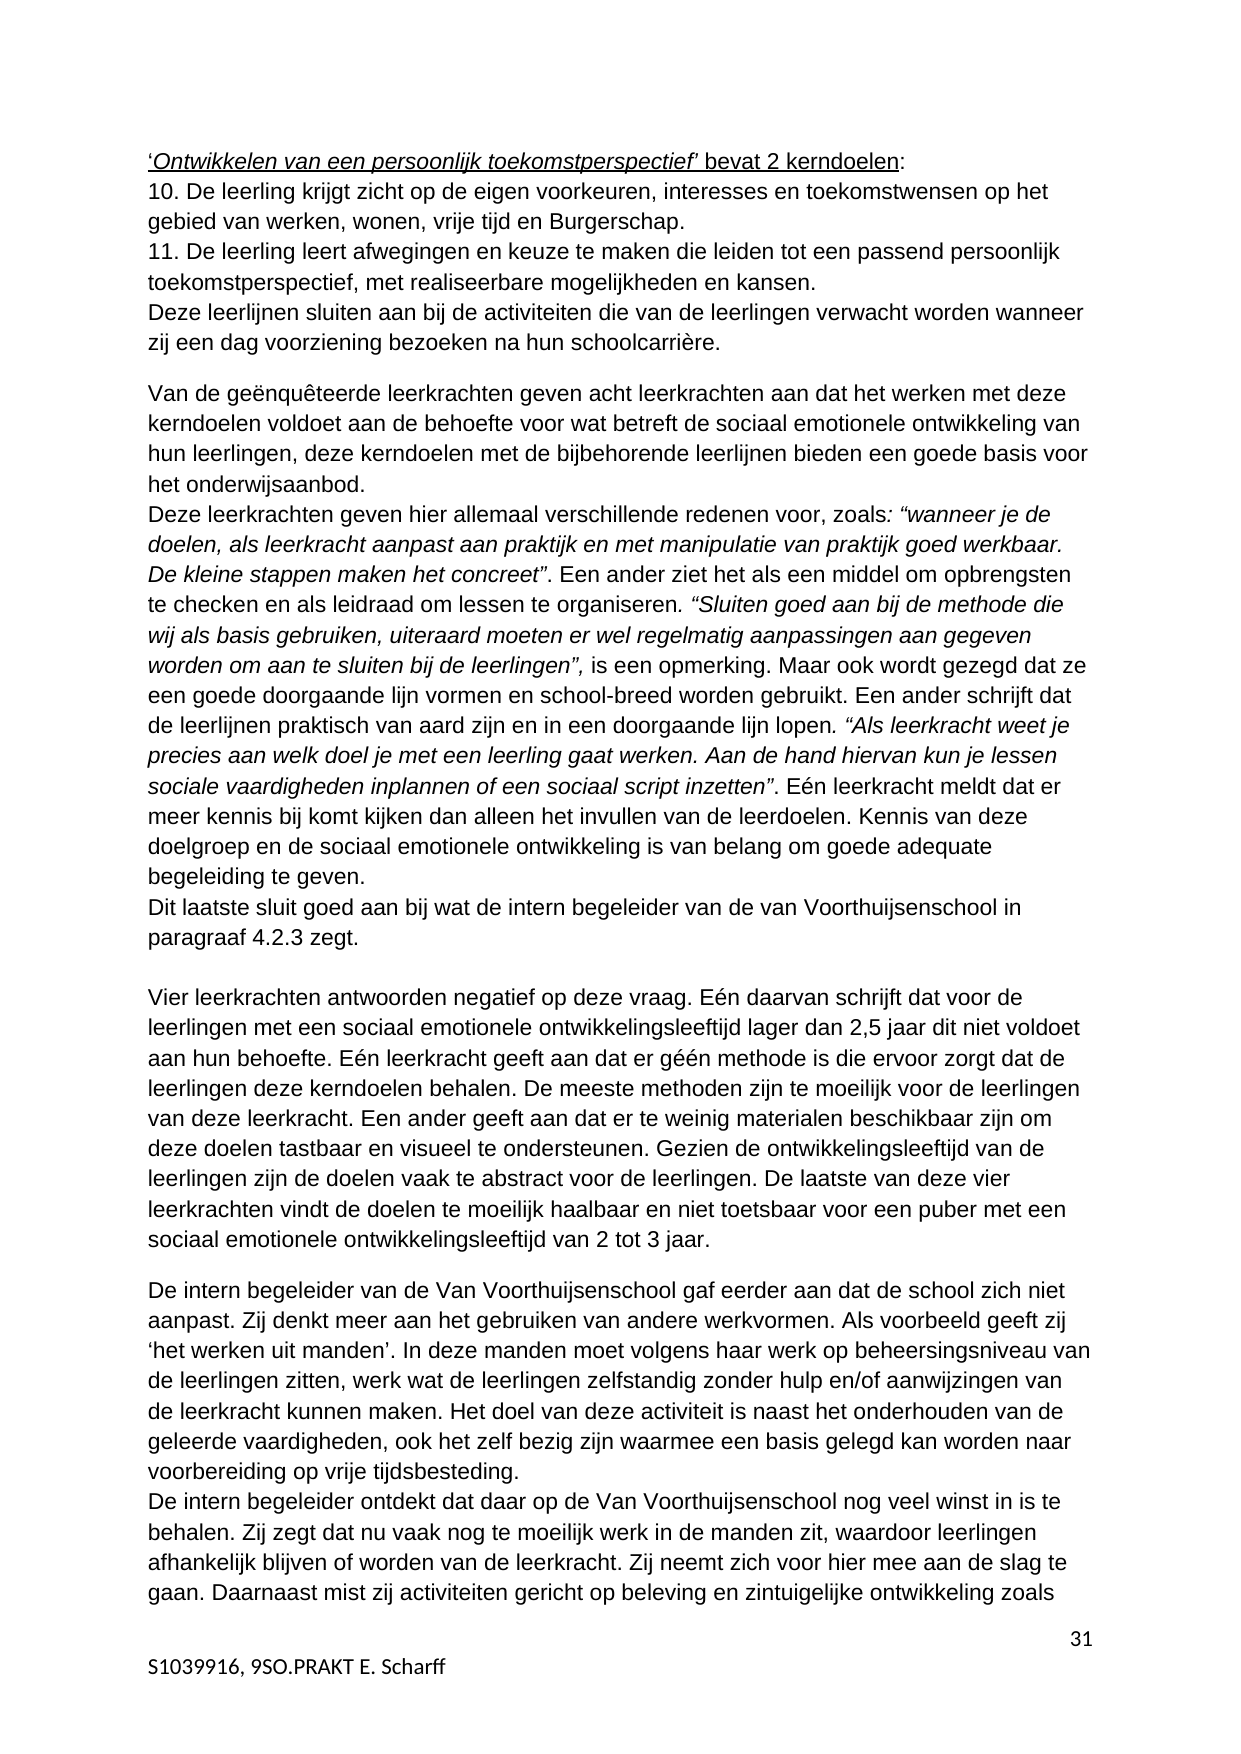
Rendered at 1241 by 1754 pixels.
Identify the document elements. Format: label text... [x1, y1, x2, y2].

text Van de geënquêteerde leerkrachten geven acht leerkrachten aan dat het werken met deze kerndoelen voldoet aan de behoefte voor wat betreft de sociaal emotionele ontwikkeling van hun leerlingen, deze kerndoelen met de bijbehorende leerlijnen bieden een goede basis voor het onderwijsaanbod. Deze leerkrachten geven hier allemaal verschillende redenen voor, zoals: “wanneer je de doelen, als leerkracht aanpast aan praktijk en met manipulatie van praktijk goed werkbaar. De kleine stappen maken het concreet”. Een ander ziet het als een middel om opbrengsten te checken en als leidraad om lessen te organiseren. “Sluiten goed aan bij de methode die wij als basis gebruiken, uiteraard moeten er wel regelmatig aanpassingen aan gegeven worden om aan te sluiten bij de leerlingen”, is een opmerking. Maar ook wordt gezegd dat ze een goede doorgaande lijn vormen en school-breed worden gebruikt. Een ander schrijft dat de leerlijnen praktisch van aard zijn en in een doorgaande lijn lopen. “Als leerkracht weet je precies aan welk doel je met een leerling gaat werken. Aan de hand hiervan kun je lessen sociale vaardigheden inplannen of een sociaal script inzetten”. Eén leerkracht meldt dat er meer kennis bij komt kijken dan alleen het invullen van de leerdoelen. Kennis van deze doelgroep en de sociaal emotionele ontwikkeling is van belang om goede adequate begeleiding te geven. Dit laatste sluit goed aan bij wat de intern begeleider van de van Voorthuijsenschool in paragraaf 4.2.3 zegt. Vier leerkrachten antwoorden negatief op deze vraag. Eén daarvan schrijft dat voor de leerlingen met een sociaal emotionele ontwikkelingsleeftijd lager dan 2,5 jaar dit niet voldoet aan hun behoefte. Eén leerkracht geeft aan dat er géén methode is die ervoor zorgt dat de leerlingen deze kerndoelen behalen. De meeste methoden zijn te moeilijk voor de leerlingen van deze leerkracht. Een ander geeft aan dat er te weinig materialen beschikbaar zijn om deze doelen tastbaar en visueel te ondersteunen. Gezien de ontwikkelingsleeftijd van de leerlingen zijn de doelen vaak te abstract voor de leerlingen. De laatste van deze vier leerkrachten vindt de doelen te moeilijk haalbaar en niet toetsbaar voor een puber met een sociaal emotionele ontwikkelingsleeftijd van 2 tot 3 jaar. [148, 380, 1093, 1252]
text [148, 148, 1093, 355]
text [148, 1277, 1093, 1605]
